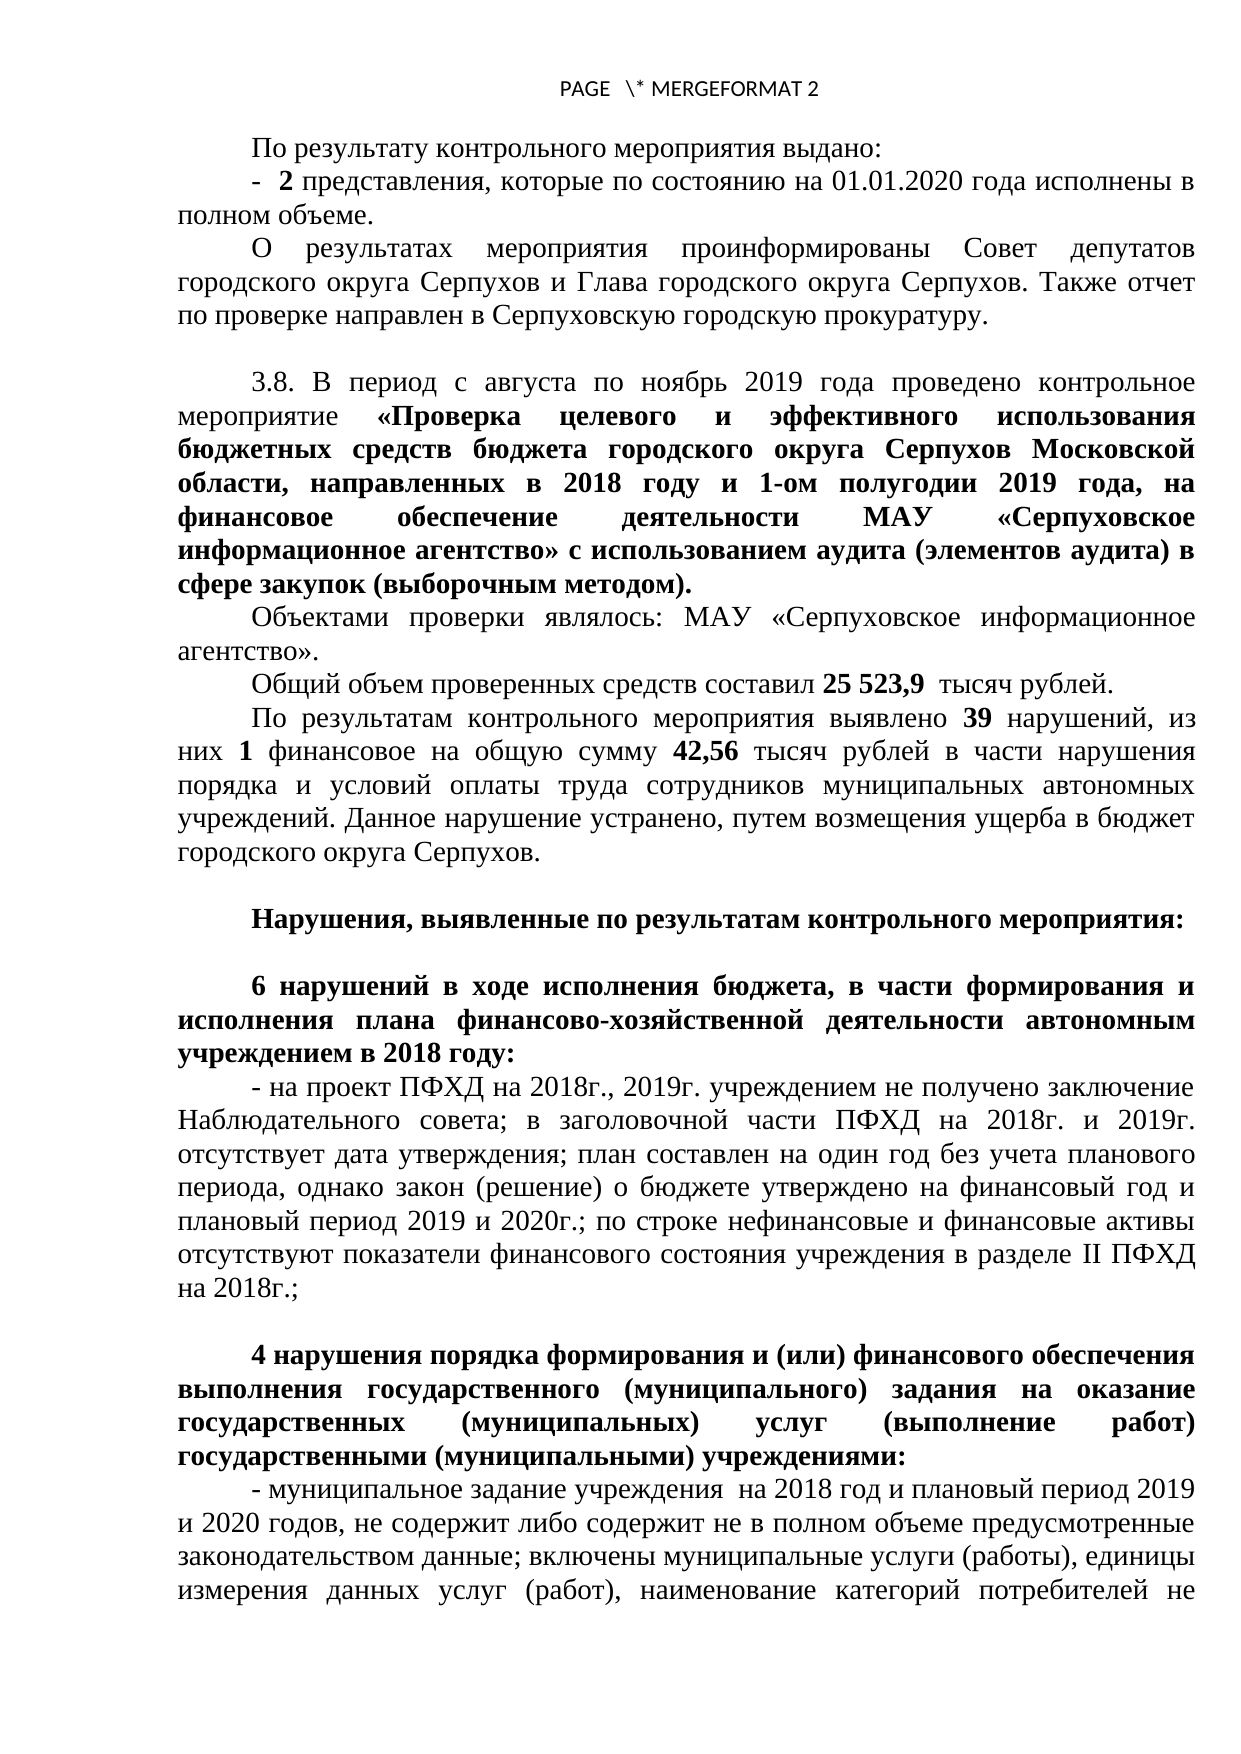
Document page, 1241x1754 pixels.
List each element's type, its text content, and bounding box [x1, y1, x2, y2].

text 6 нарушений в ходе исполнения бюджета, в части формирования и исполнения плана финансово-хозяйственной деятельности автономным учреждением в 2018 году: [177, 968, 1196, 1069]
text О результатах мероприятия проинформированы Совет депутатов городского округа Серпухов и Глава городского округа Серпухов. Также отчет по проверке направлен в Серпуховскую городскую прокуратуру. [177, 230, 1196, 331]
text Нарушения, выявленные по результатам контрольного мероприятия: [177, 901, 1196, 935]
subtitle Объектами проверки являлось: МАУ «Серпуховское информационное агентство». [177, 599, 1196, 666]
text 4 нарушения порядка формирования и (или) финансового обеспечения выполнения государственного (муниципального) задания на оказание государственных (муниципальных) услуг (выполнение работ) государственными (муниципальными) учреждениями: [177, 1337, 1196, 1471]
text 3.8. В период с августа по ноябрь 2019 года проведено контрольное мероприятие «Проверка целевого и эффективного использования бюджетных средств бюджета городского округа Серпухов Московской области, направленных в 2018 году и 1-ом полугодии 2019 года, на финансовое обеспечение деятельности МАУ «Серпуховское информационное агентство» с использованием аудита (элементов аудита) в сфере закупок (выборочным методом). [177, 364, 1196, 599]
text - 2 представления, которые по состоянию на 01.01.2020 года исполнены в полном объеме. [177, 163, 1196, 230]
text - на проект ПФХД на 2018г., 2019г. учреждением не получено заключение Наблюдательного совета; в заголовочной части ПФХД на 2018г. и 2019г. отсутствует дата утверждения; план составлен на один год без учета планового периода, однако закон (решение) о бюджете утверждено на финансовый год и плановый период 2019 и 2020г.; по строке нефинансовые и финансовые активы отсутствуют показатели финансового состояния учреждения в разделе II ПФХД на 2018г.; [177, 1069, 1196, 1304]
text По результату контрольного мероприятия выдано: [177, 130, 1196, 163]
text Общий объем проверенных средств составил 25 523,9 тысяч рублей. [177, 666, 1196, 700]
text По результатам контрольного мероприятия выявлено 39 нарушений, из них 1 финансовое на общую сумму 42,56 тысяч рублей в части нарушения порядка и условий оплаты труда сотрудников муниципальных автономных учреждений. Данное нарушение устранено, путем возмещения ущерба в бюджет городского округа Серпухов. [177, 700, 1196, 868]
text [177, 1471, 1196, 1606]
